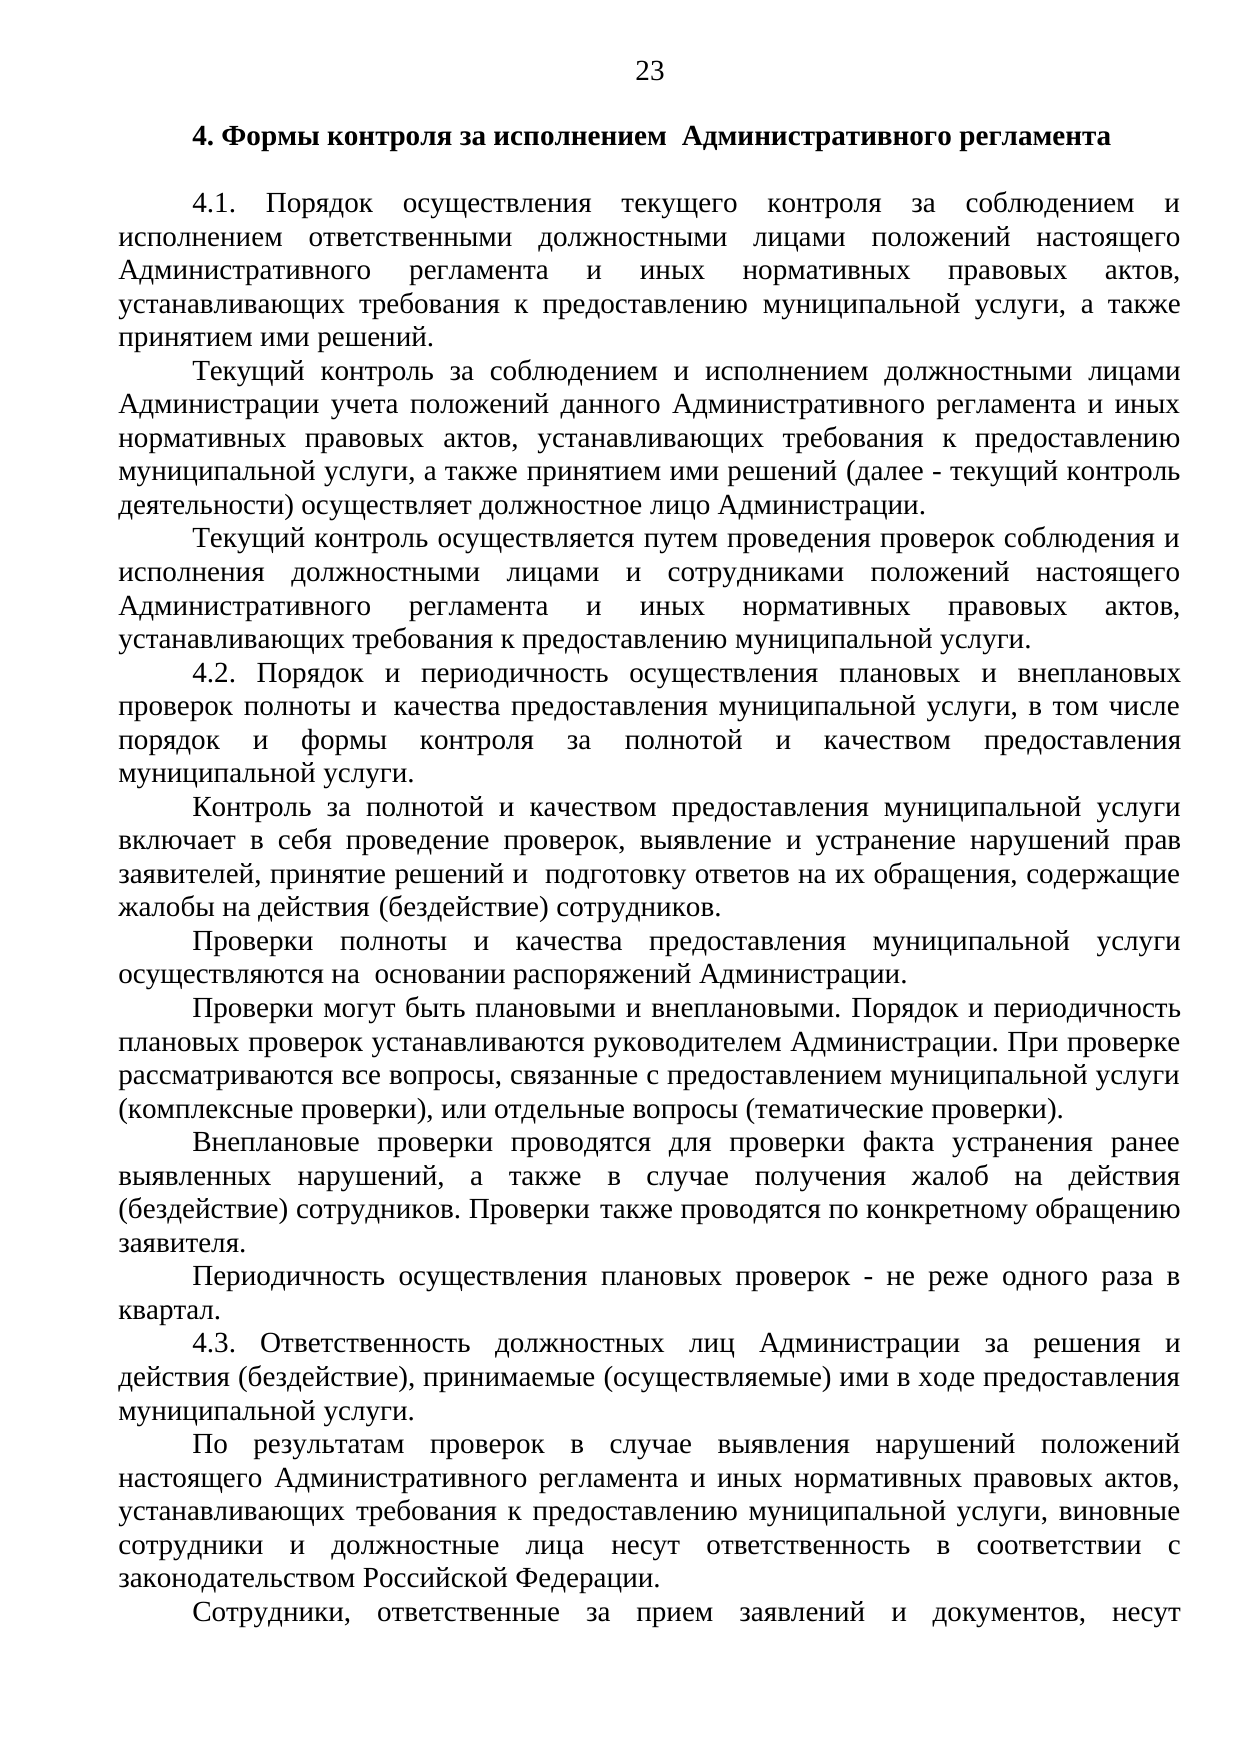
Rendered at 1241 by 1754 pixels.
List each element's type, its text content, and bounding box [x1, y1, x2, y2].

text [118, 1594, 1181, 1627]
text По результатам проверок в случае выявления нарушений положений настоящего Административного регламента и иных нормативных правовых актов, устанавливающих требования к предоставлению муниципальной услуги, виновные сотрудники и должностные лица несут ответственность в соответствии с законодательством Российской Федерации. [118, 1426, 1181, 1594]
text Контроль за полнотой и качеством предоставления муниципальной услуги включает в себя проведение проверок, выявление и устранение нарушений прав заявителей, принятие решений и подготовку ответов на их обращения, содержащие жалобы на действия (бездействие) сотрудников. [118, 789, 1181, 923]
text Текущий контроль осуществляется путем проведения проверок соблюдения и исполнения должностными лицами и сотрудниками положений настоящего Административного регламента и иных нормативных правовых актов, устанавливающих требования к предоставлению муниципальной услуги. [118, 521, 1181, 655]
text Периодичность осуществления плановых проверок - не реже одного раза в квартал. [118, 1258, 1181, 1326]
list 4.3. Ответственность должностных лиц Администрации за решения и действия (бездействие), принимаемые (осуществляемые) ими в ходе предоставления муниципальной услуги. [118, 1326, 1181, 1426]
text Текущий контроль за соблюдением и исполнением должностными лицами Администрации учета положений данного Административного регламента и иных нормативных правовых актов, устанавливающих требования к предоставлению муниципальной услуги, а также принятием ими решений (далее - текущий контроль деятельности) осуществляет должностное лицо Администрации. [118, 353, 1181, 521]
list 4.1. Порядок осуществления текущего контроля за соблюдением и исполнением ответственными должностными лицами положений настоящего Административного регламента и иных нормативных правовых актов, устанавливающих требования к предоставлению муниципальной услуги, а также принятием ими решений. [118, 185, 1181, 353]
text Внеплановые проверки проводятся для проверки факта устранения ранее выявленных нарушений, а также в случае получения жалоб на действия (бездействие) сотрудников. Проверки также проводятся по конкретному обращению заявителя. [118, 1124, 1181, 1258]
text Проверки могут быть плановыми и внеплановыми. Порядок и периодичность плановых проверок устанавливаются руководителем Администрации. При проверке рассматриваются все вопросы, связанные с предоставлением муниципальной услуги (комплексные проверки), или отдельные вопросы (тематические проверки). [118, 990, 1181, 1124]
subtitle 4. Формы контроля за исполнением Административного регламента [192, 118, 1181, 152]
text Проверки полноты и качества предоставления муниципальной услуги осуществляются на основании распоряжений Администрации. [118, 923, 1181, 990]
list 4.2. Порядок и периодичность осуществления плановых и внеплановых проверок полноты и качества предоставления муниципальной услуги, в том числе порядок и формы контроля за полнотой и качеством предоставления муниципальной услуги. [118, 655, 1181, 789]
